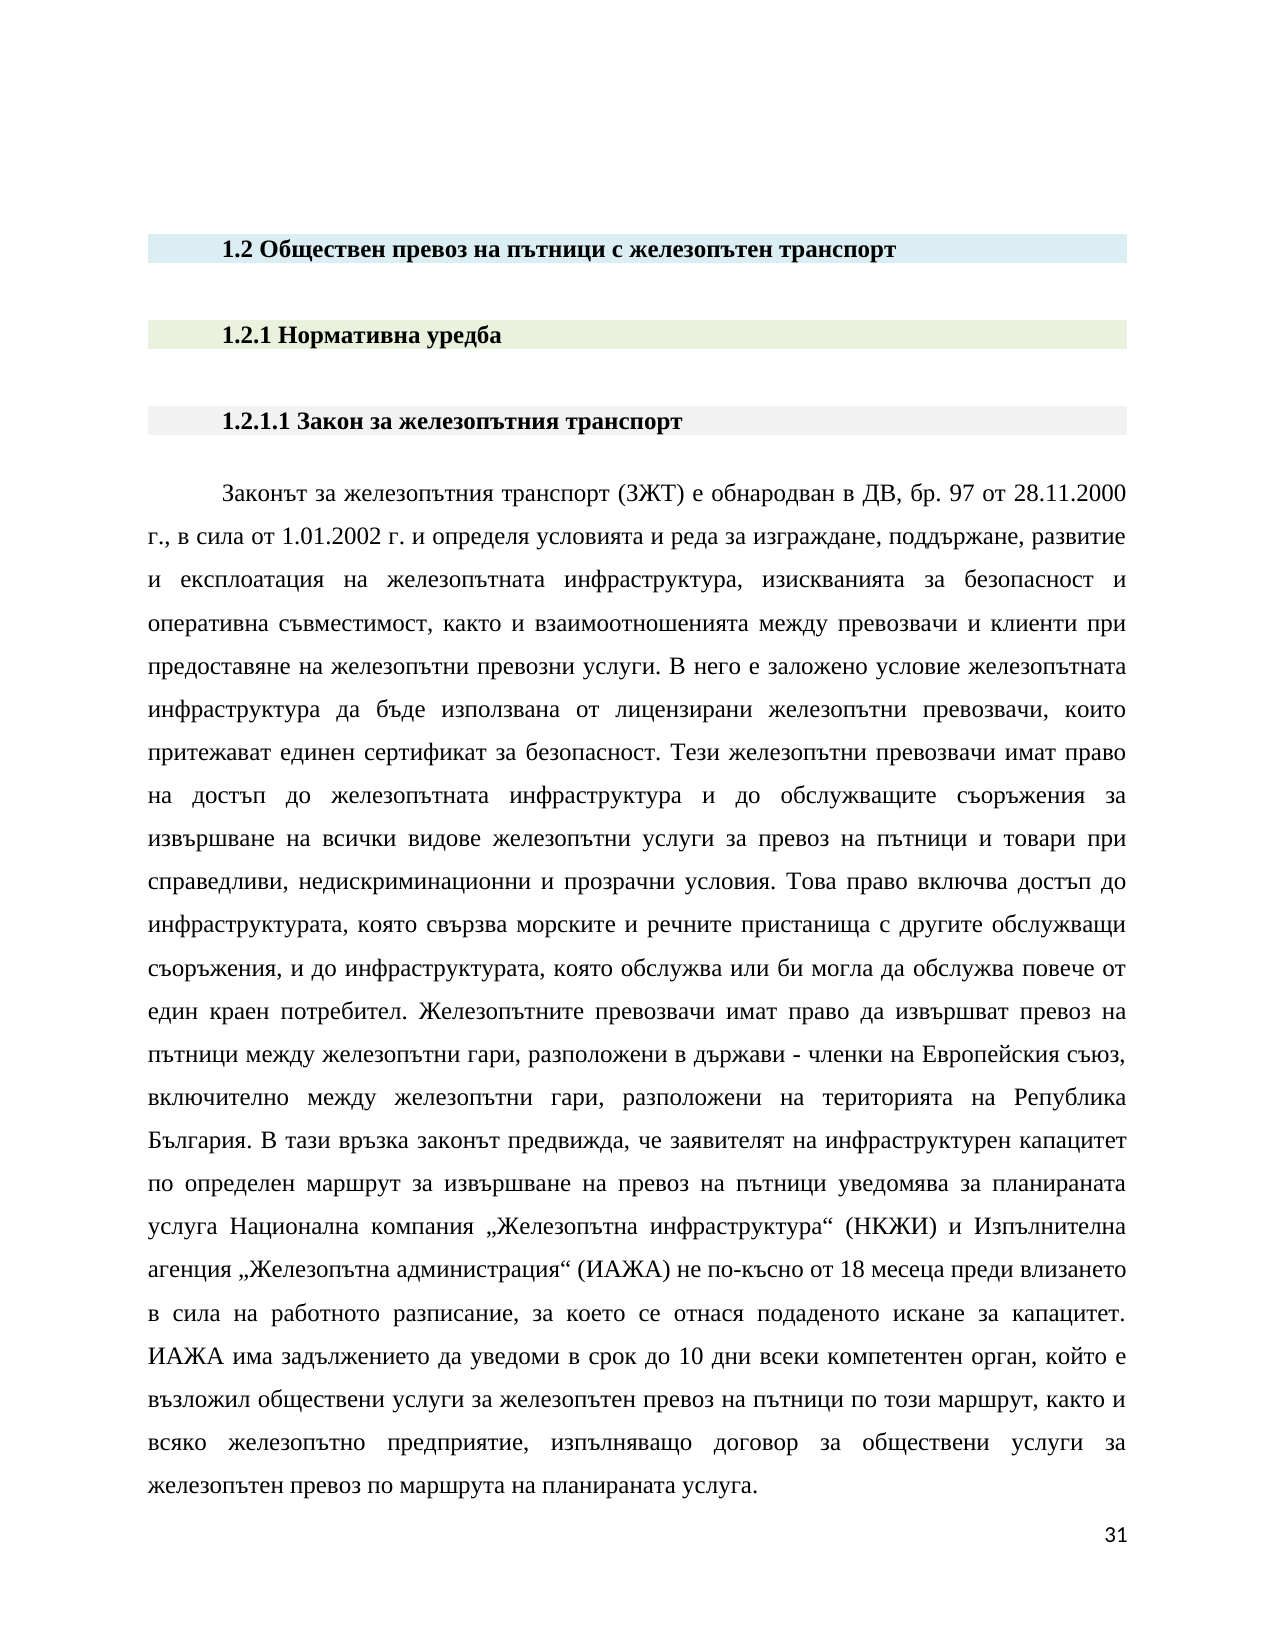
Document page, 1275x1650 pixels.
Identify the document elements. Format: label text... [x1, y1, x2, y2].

text 1.2.1.1 Закон за железопътния транспорт [148, 406, 1127, 435]
text 1.2 Обществен превоз на пътници с железопътен транспорт [148, 234, 1127, 263]
text Законът за железопътния транспорт (ЗЖТ) е обнародван в ДВ, бр. 97 от 28.11.2000 г., в сила от 1.01.2002 г. и определя условията и реда за изграждане, поддържане, развитие и експлоатация на железопътната инфраструктура, изискванията за безопасност и оперативна съвместимост, както и взаимоотношенията между превозвачи и клиенти при предоставяне на железопътни превозни услуги. В него е заложено условие железопътната инфраструктура да бъде използвана от лицензирани железопътни превозвачи, които притежават единен сертификат за безопасност. Тези железопътни превозвачи имат право на достъп до железопътната инфраструктура и до обслужващите съоръжения за извършване на всички видове железопътни услуги за превоз на пътници и товари при справедливи, недискриминационни и прозрачни условия. Това право включва достъп до инфраструктурата, която свързва морските и речните пристанища с другите обслужващи съоръжения, и до инфраструктурата, която обслужва или би могла да обслужва повече от един краен потребител. Железопътните превозвачи имат право да извършват превоз на пътници между железопътни гари, разположени в държави - членки на Европейския съюз, включително между железопътни гари, разположени на територията на Република България. В тази връзка законът предвижда, че заявителят на инфраструктурен капацитет по определен маршрут за извършване на превоз на пътници уведомява за планираната услуга Национална компания „Железопътна инфраструктура“ (НКЖИ) и Изпълнителна агенция „Железопътна администрация“ (ИАЖА) не по-късно от 18 месеца преди влизането в сила на работното разписание, за което се отнася подаденото искане за капацитет. ИАЖА има задължението да уведоми в срок до 10 дни всеки компетентен орган, който е възложил обществени услуги за железопътен превоз на пътници по този маршрут, както и всяко железопътно предприятие, изпълняващо договор за обществени услуги за железопътен превоз по маршрута на планираната услуга. [148, 478, 1127, 1499]
text 1.2.1 Нормативна уредба [148, 320, 1127, 349]
